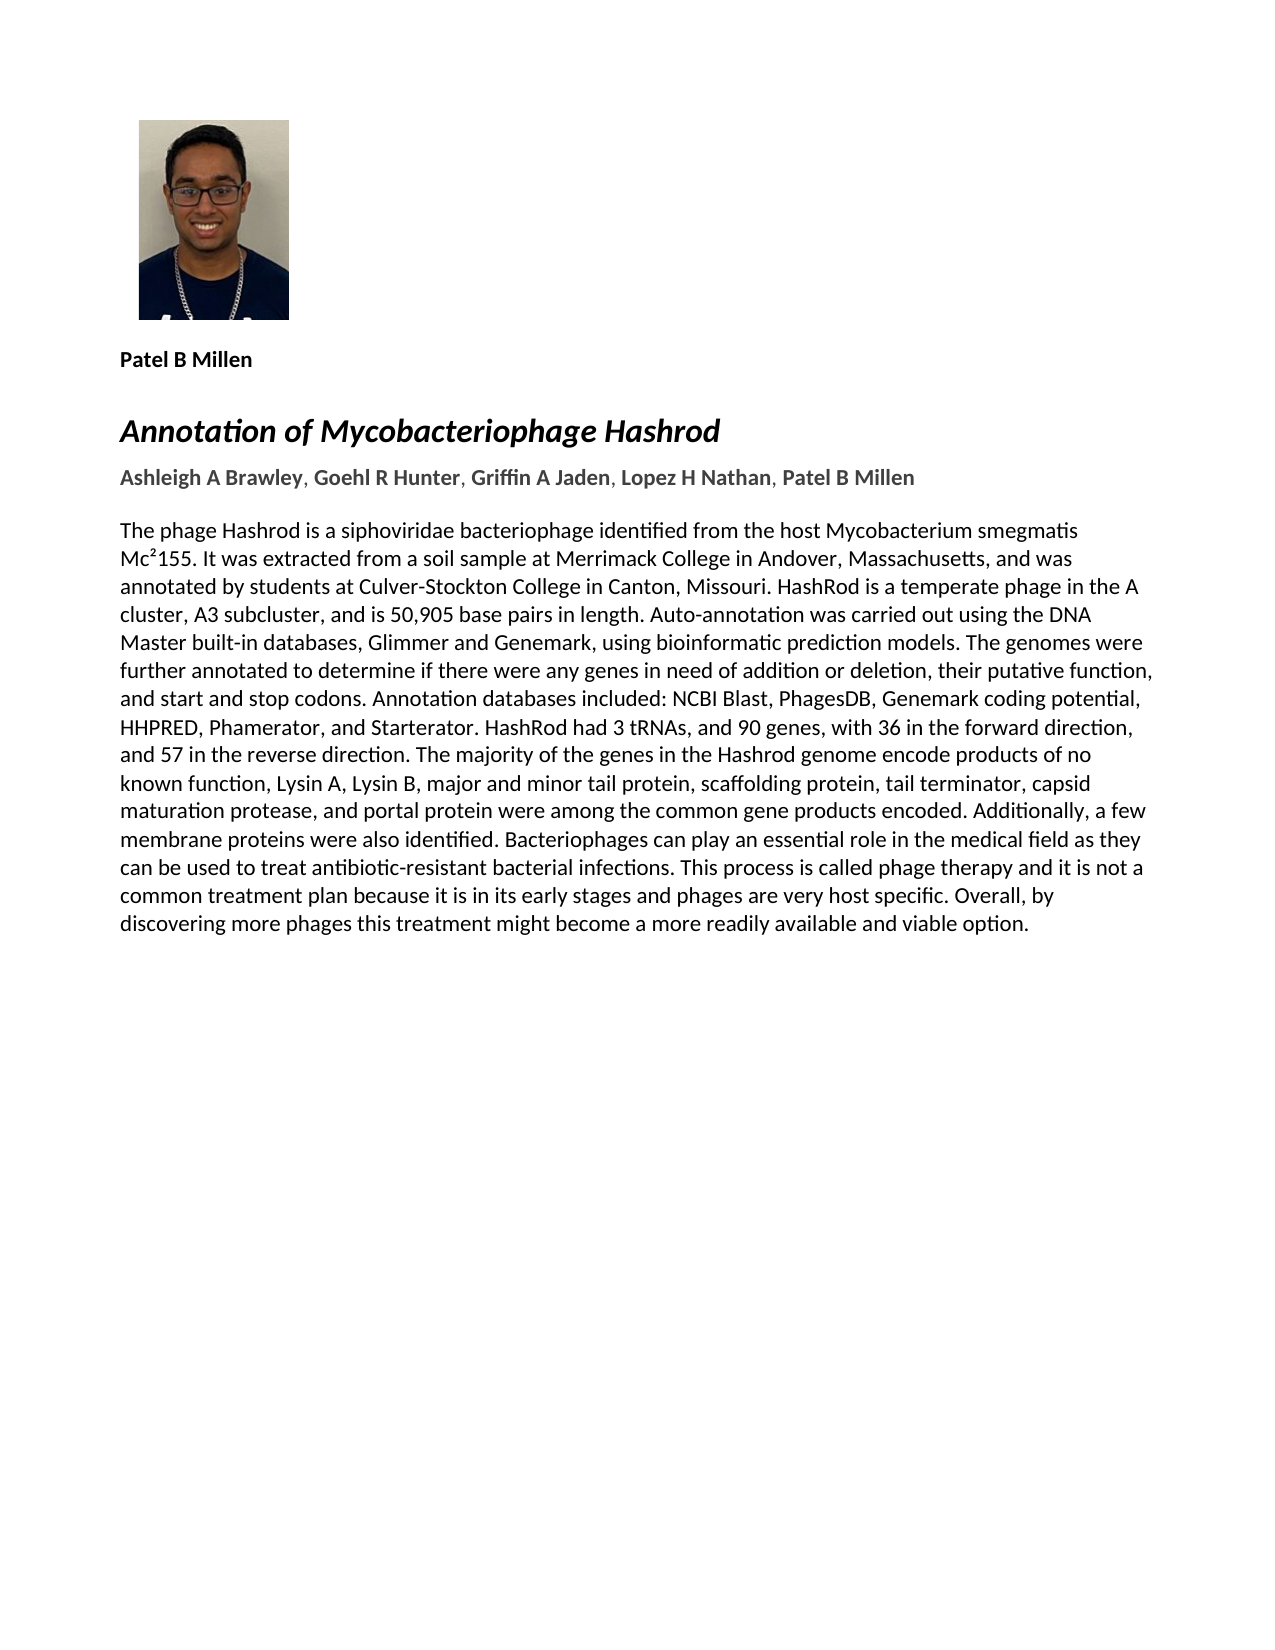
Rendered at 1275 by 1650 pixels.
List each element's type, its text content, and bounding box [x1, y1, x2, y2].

text The phage Hashrod is a siphoviridae bacteriophage identified from the host Mycobacterium smegmatis Mc²155. It was extracted from a soil sample at Merrimack College in Andover, Massachusetts, and was annotated by students at Culver-Stockton College in Canton, Missouri. HashRod is a temperate phage in the A cluster, A3 subcluster, and is 50,905 base pairs in length. Auto-annotation was carried out using the DNA Master built-in databases, Glimmer and Genemark, using bioinformatic prediction models. The genomes were further annotated to determine if there were any genes in need of addition or deletion, their putative function, and start and stop codons. Annotation databases included: NCBI Blast, PhagesDB, Genemark coding potential, HHPRED, Phamerator, and Starterator. HashRod had 3 tRNAs, and 90 genes, with 36 in the forward direction, and 57 in the reverse direction. The majority of the genes in the Hashrod genome encode products of no known function, Lysin A, Lysin B, major and minor tail protein, scaffolding protein, tail terminator, capsid maturation protease, and portal protein were among the common gene products encoded. Additionally, a few membrane proteins were also identified. Bacteriophages can play an essential role in the medical field as they can be used to treat antibiotic-resistant bacterial infections. This process is called phage therapy and it is not a common treatment plan because it is in its early stages and phages are very host specific. Overall, by discovering more phages this treatment might become a more readily available and viable option. [120, 516, 1155, 937]
picture [138, 120, 289, 320]
text Ashleigh A Brawley, Goehl R Hunter, Griffin A Jaden, Lopez H Nathan, Patel B Millen [120, 463, 1155, 491]
title Annotation of Mycobacteriophage Hashrod [120, 410, 1155, 451]
text Patel B Millen [120, 345, 1155, 373]
